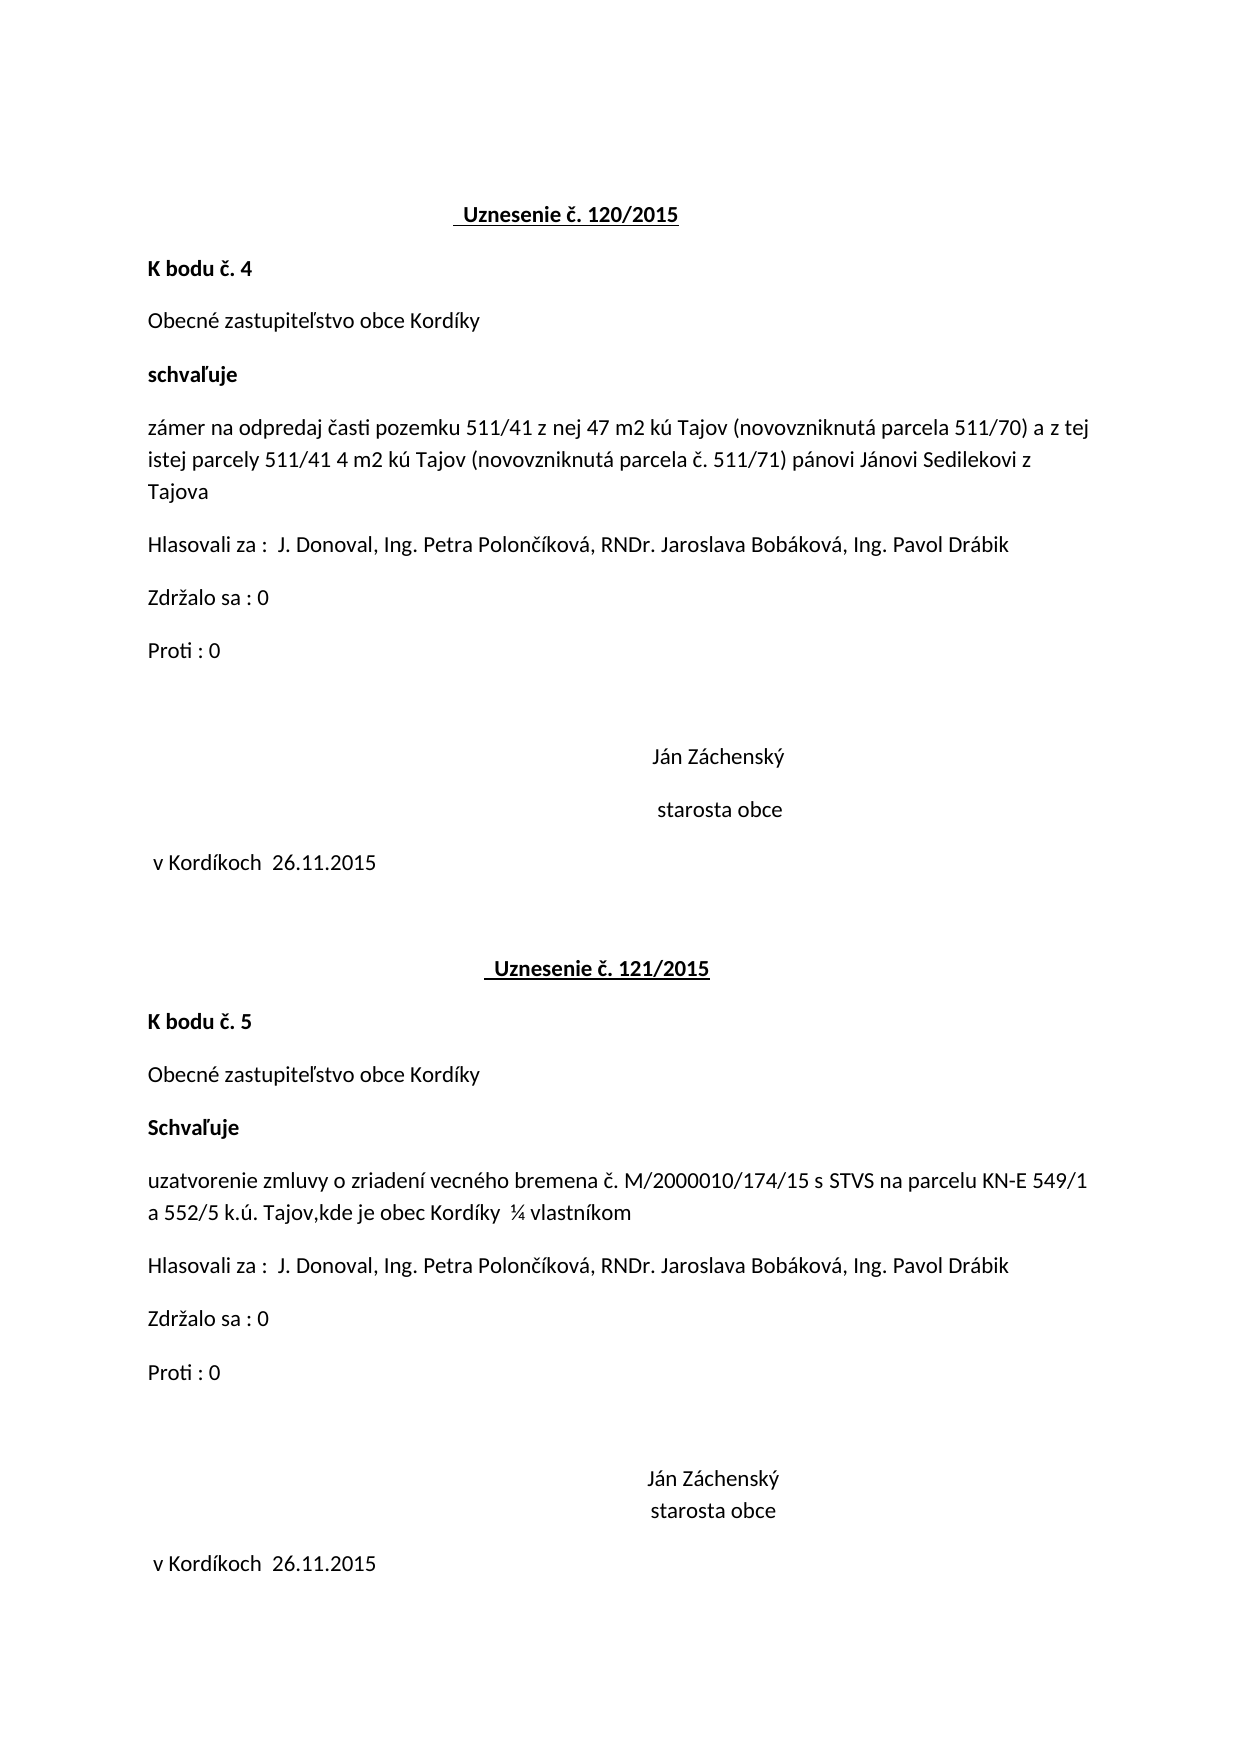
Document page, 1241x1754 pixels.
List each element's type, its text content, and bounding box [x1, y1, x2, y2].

text Zdržalo sa : 0 [148, 583, 1093, 611]
text Proti : 0 [148, 1358, 1093, 1386]
text starosta obce [148, 795, 1093, 823]
text Obecné zastupiteľstvo obce Kordíky [148, 1060, 1093, 1088]
text uzatvorenie zmluvy o zriadení vecného bremena č. M/2000010/174/15 s STVS na parcelu KN-E 549/1 a 552/5 k.ú. Tajov,kde je obec Kordíky ¼ vlastníkom [148, 1166, 1093, 1227]
text Obecné zastupiteľstvo obce Kordíky [148, 307, 1093, 335]
text Hlasovali za : J. Donoval, Ing. Petra Polončíková, RNDr. Jaroslava Bobáková, Ing. Pavol Drábik [148, 1252, 1093, 1279]
text zámer na odpredaj časti pozemku 511/41 z nej 47 m2 kú Tajov (novovzniknutá parcela 511/70) a z tej istej parcely 511/41 4 m2 kú Tajov (novovzniknutá parcela č. 511/71) pánovi Jánovi Sedilekovi z Tajova [148, 413, 1093, 505]
text Proti : 0 [148, 636, 1093, 664]
text schvaľuje [148, 360, 1093, 388]
text K bodu č. 5 [148, 1007, 1093, 1035]
text K bodu č. 4 [148, 254, 1093, 282]
text Uznesenie č. 120/2015 [148, 201, 1093, 229]
text Zdržalo sa : 0 [148, 1304, 1093, 1333]
text Hlasovali za : J. Donoval, Ing. Petra Polončíková, RNDr. Jaroslava Bobáková, Ing. Pavol Drábik [148, 530, 1093, 558]
text Ján Záchenský [148, 742, 1093, 770]
text v Kordíkoch 26.11.2015 [148, 848, 1093, 876]
text v Kordíkoch 26.11.2015 [148, 1549, 1093, 1577]
text Uznesenie č. 121/2015 [148, 954, 1093, 982]
text Ján Záchenský starosta obce [148, 1464, 1093, 1524]
text Schvaľuje [148, 1113, 1093, 1141]
